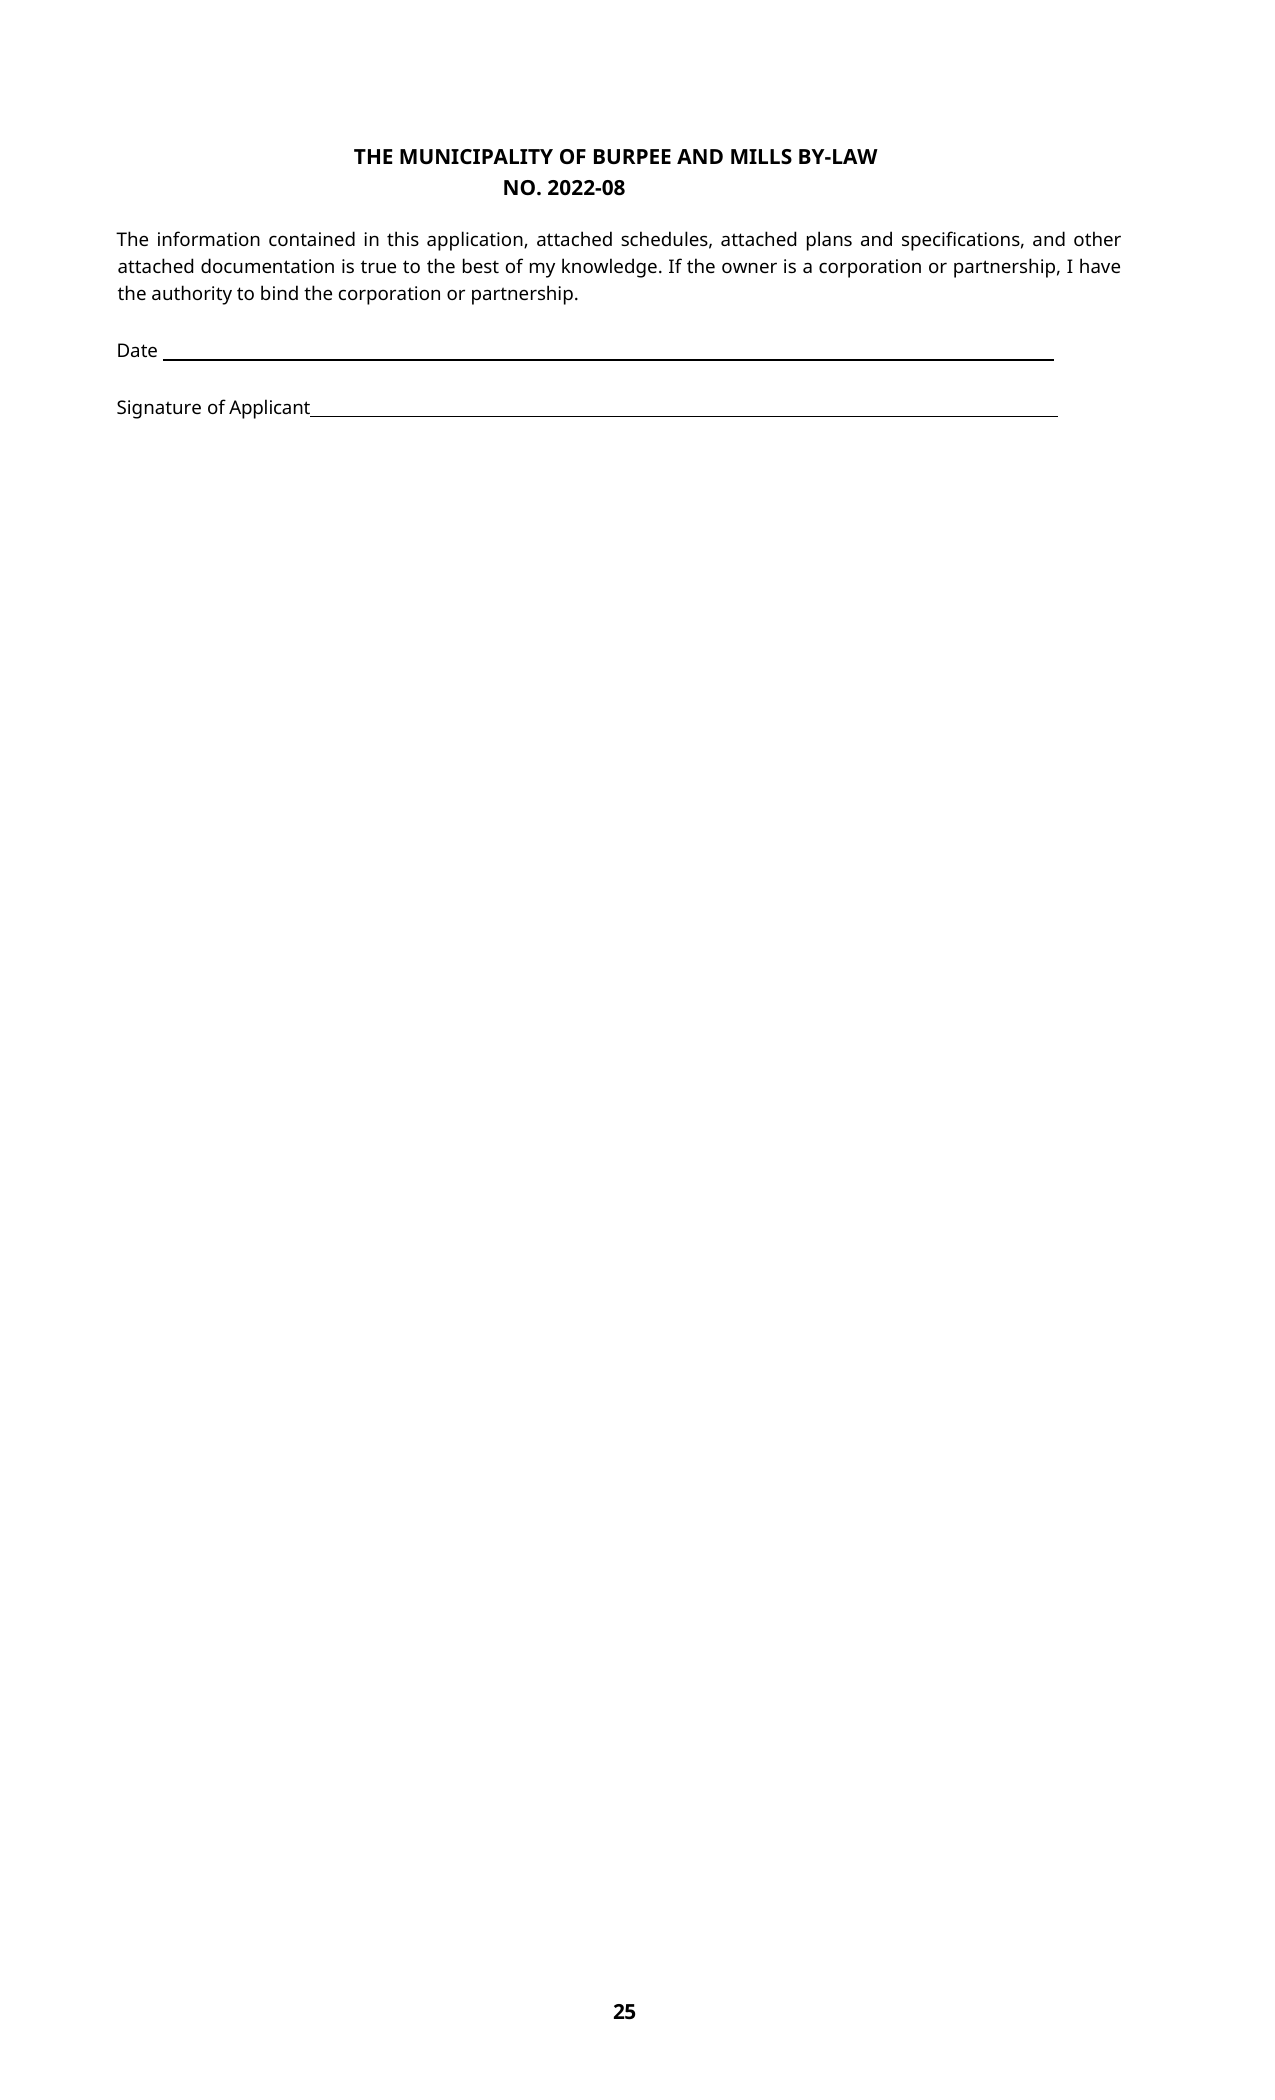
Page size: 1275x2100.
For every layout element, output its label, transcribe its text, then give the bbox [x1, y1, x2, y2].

text Signature of Applicant [116, 394, 1167, 420]
text The information contained in this application, attached schedules, attached plans and specifications, and other attached documentation is true to the best of my knowledge. If the owner is a corporation or partnership, I have the authority to bind the corporation or partnership. [116, 226, 1123, 306]
text Date [116, 338, 1167, 363]
